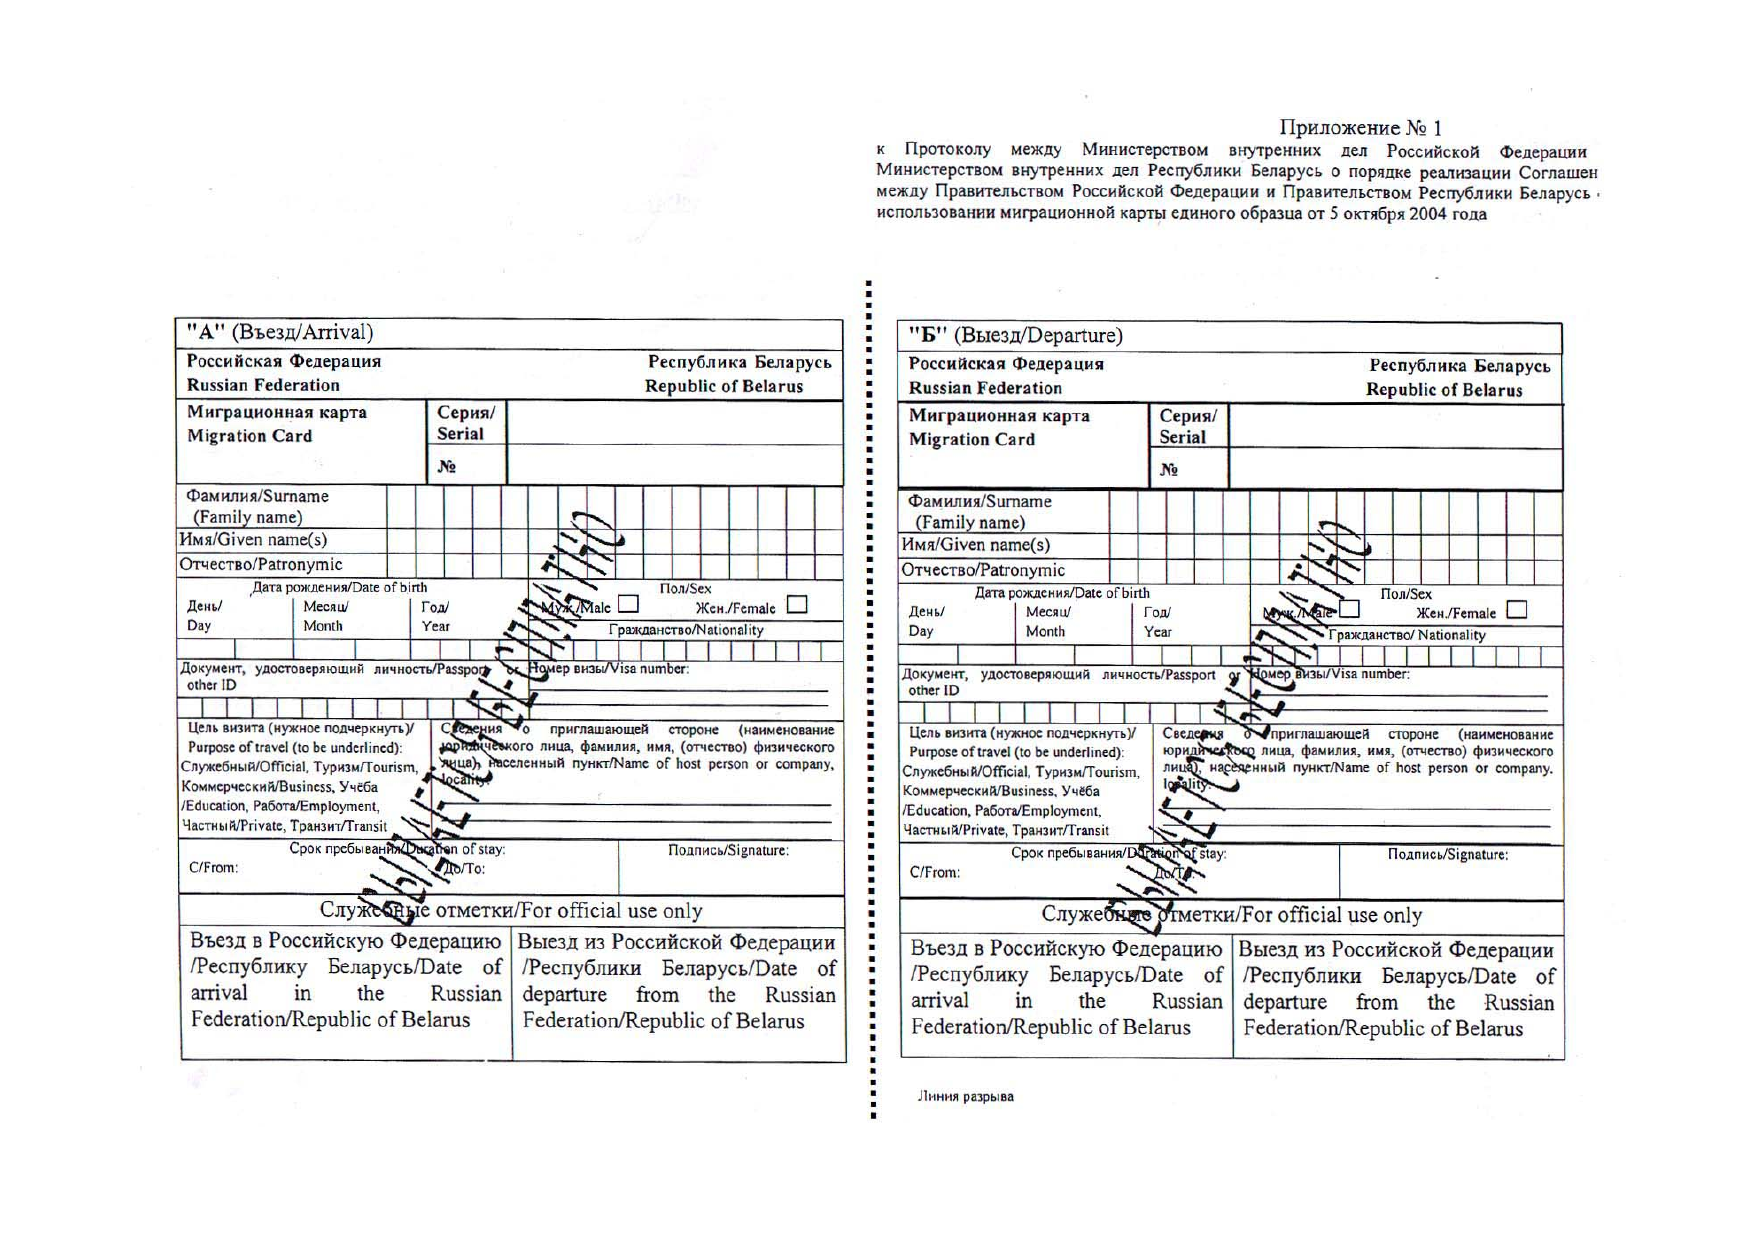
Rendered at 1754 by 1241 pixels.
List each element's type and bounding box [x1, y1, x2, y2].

picture [131, 88, 1627, 1127]
